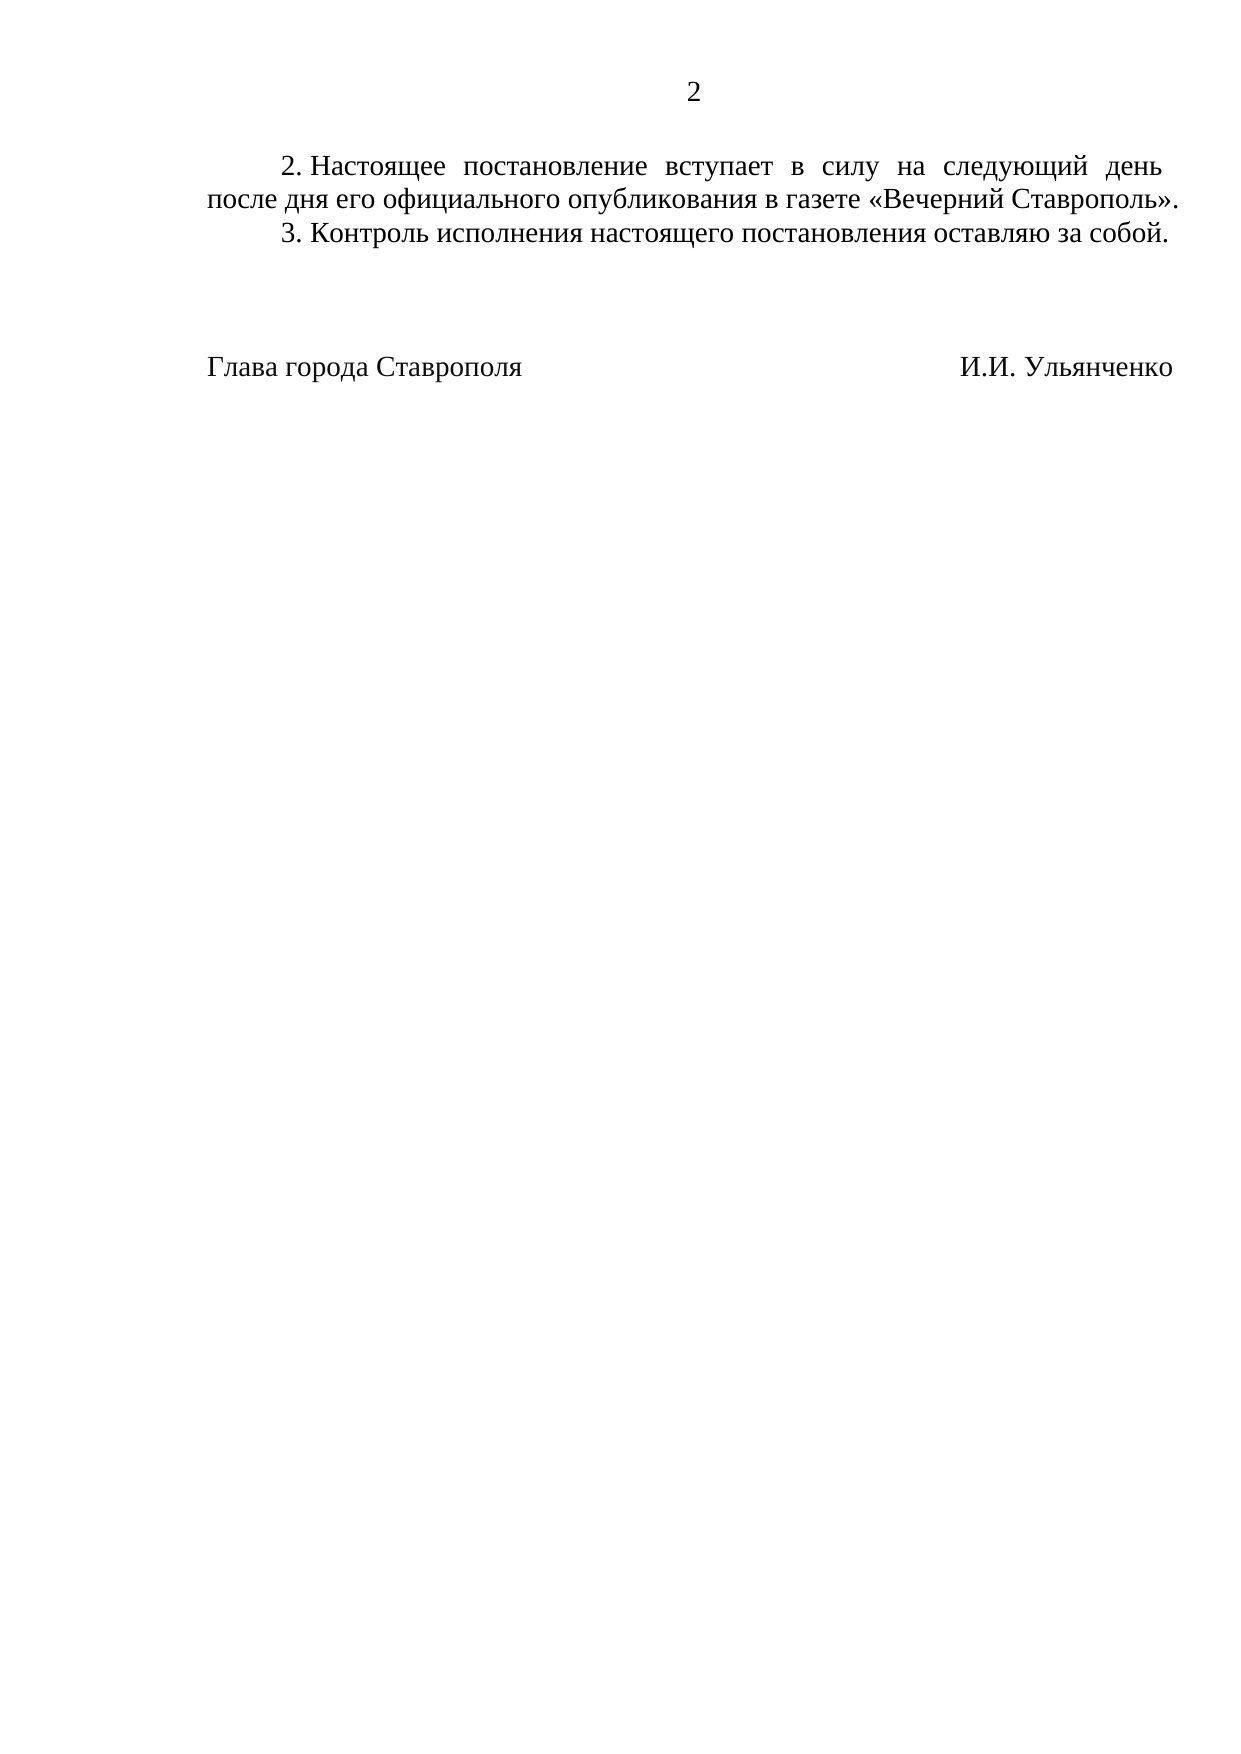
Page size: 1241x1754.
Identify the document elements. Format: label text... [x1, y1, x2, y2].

text 3. Контроль исполнения настоящего постановления оставляю за собой. [207, 215, 1181, 248]
text Глава города Ставрополя И.И. Ульянченко [207, 349, 1181, 382]
text 2. Настоящее постановление вступает в силу на следующий день после дня его официального опубликования в газете «Вечерний Ставрополь». [207, 148, 1181, 215]
